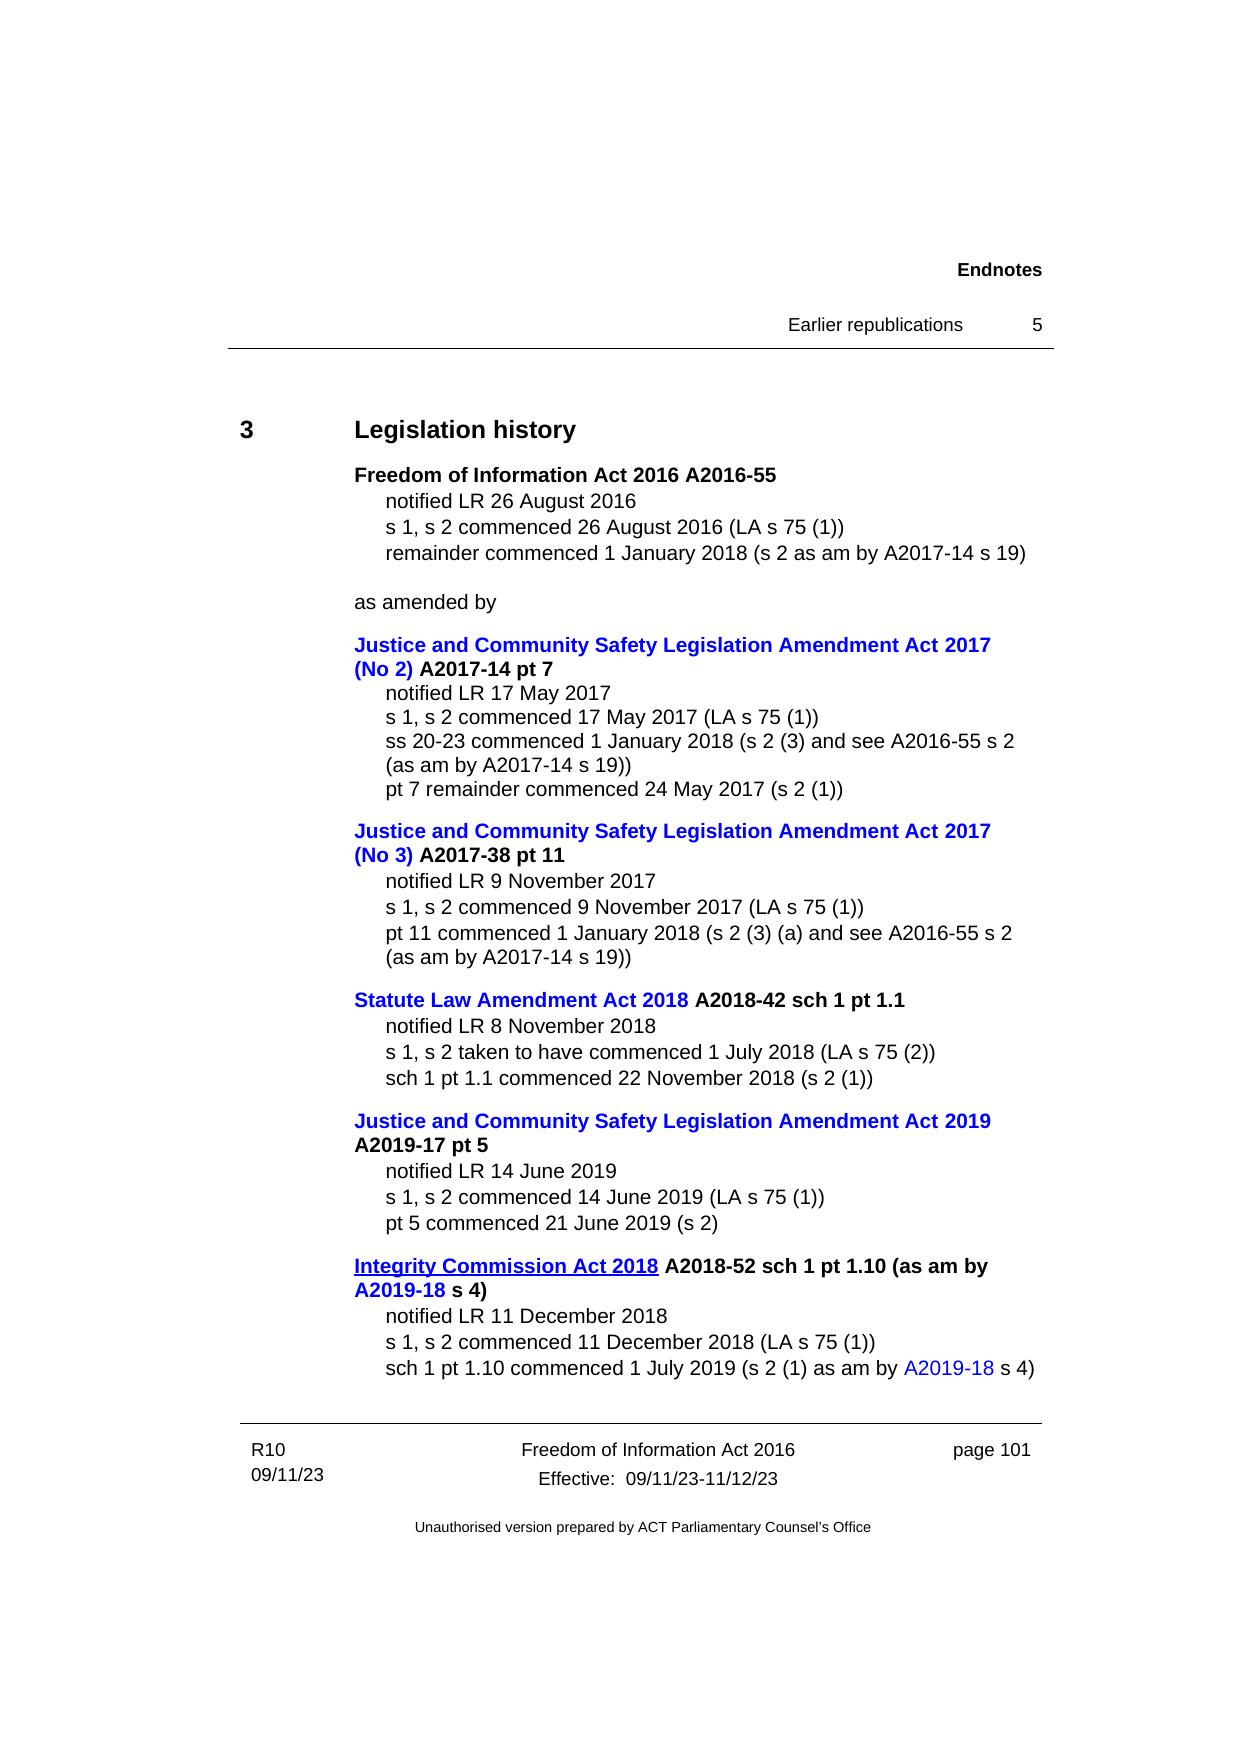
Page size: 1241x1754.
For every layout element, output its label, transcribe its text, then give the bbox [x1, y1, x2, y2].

text as amended by [354, 590, 1042, 614]
text Justice and Community Safety Legislation Amendment Act 2019 A2019-17 pt 5 [354, 1109, 1042, 1157]
text notified LR 14 June 2019 [385, 1159, 1042, 1183]
text pt 5 commenced 21 June 2019 (s 2) [385, 1211, 1042, 1235]
text notified LR 26 August 2016 [385, 489, 1042, 513]
text sch 1 pt 1.10 commenced 1 July 2019 (s 2 (1) as am by A2019-18 s 4) [385, 1356, 1042, 1379]
text Freedom of Information Act 2016 A2016-55 [354, 463, 1042, 487]
text s 1, s 2 commenced 11 December 2018 (LA s 75 (1)) [385, 1329, 1042, 1353]
text ss 20-23 commenced 1 January 2018 (s 2 (3) and see A2016-55 s 2 (as am by A2017-14 s 19)) [385, 728, 1042, 776]
text pt 11 commenced 1 January 2018 (s 2 (3) (a) and see A2016-55 s 2 (as am by A2017-14 s 19)) [385, 921, 1042, 969]
text remainder commenced 1 January 2018 (s 2 as am by A2017-14 s 19) [385, 541, 1042, 565]
text notified LR 11 December 2018 [385, 1303, 1042, 1327]
text s 1, s 2 commenced 14 June 2019 (LA s 75 (1)) [385, 1185, 1042, 1209]
text Integrity Commission Act 2018 A2018-52 sch 1 pt 1.10 (as am by A2019-18 s 4) [354, 1253, 1042, 1301]
text Statute Law Amendment Act 2018 A2018-42 sch 1 pt 1.1 [354, 988, 1042, 1012]
text notified LR 9 November 2017 [385, 869, 1042, 893]
text Justice and Community Safety Legislation Amendment Act 2017 (No 3) A2017-38 pt 11 [354, 819, 1042, 867]
text notified LR 17 May 2017 [385, 681, 1042, 704]
text s 1, s 2 taken to have commenced 1 July 2018 (LA s 75 (2)) [385, 1040, 1042, 1064]
text Justice and Community Safety Legislation Amendment Act 2017 (No 2) A2017-14 pt 7 [354, 633, 1042, 681]
text notified LR 8 November 2018 [385, 1014, 1042, 1038]
text sch 1 pt 1.1 commenced 22 November 2018 (s 2 (1)) [385, 1066, 1042, 1090]
text s 1, s 2 commenced 17 May 2017 (LA s 75 (1)) [385, 704, 1042, 728]
text 3 Legislation history [239, 415, 1042, 444]
text s 1, s 2 commenced 9 November 2017 (LA s 75 (1)) [385, 895, 1042, 919]
text s 1, s 2 commenced 26 August 2016 (LA s 75 (1)) [385, 515, 1042, 539]
text pt 7 remainder commenced 24 May 2017 (s 2 (1)) [385, 776, 1042, 800]
